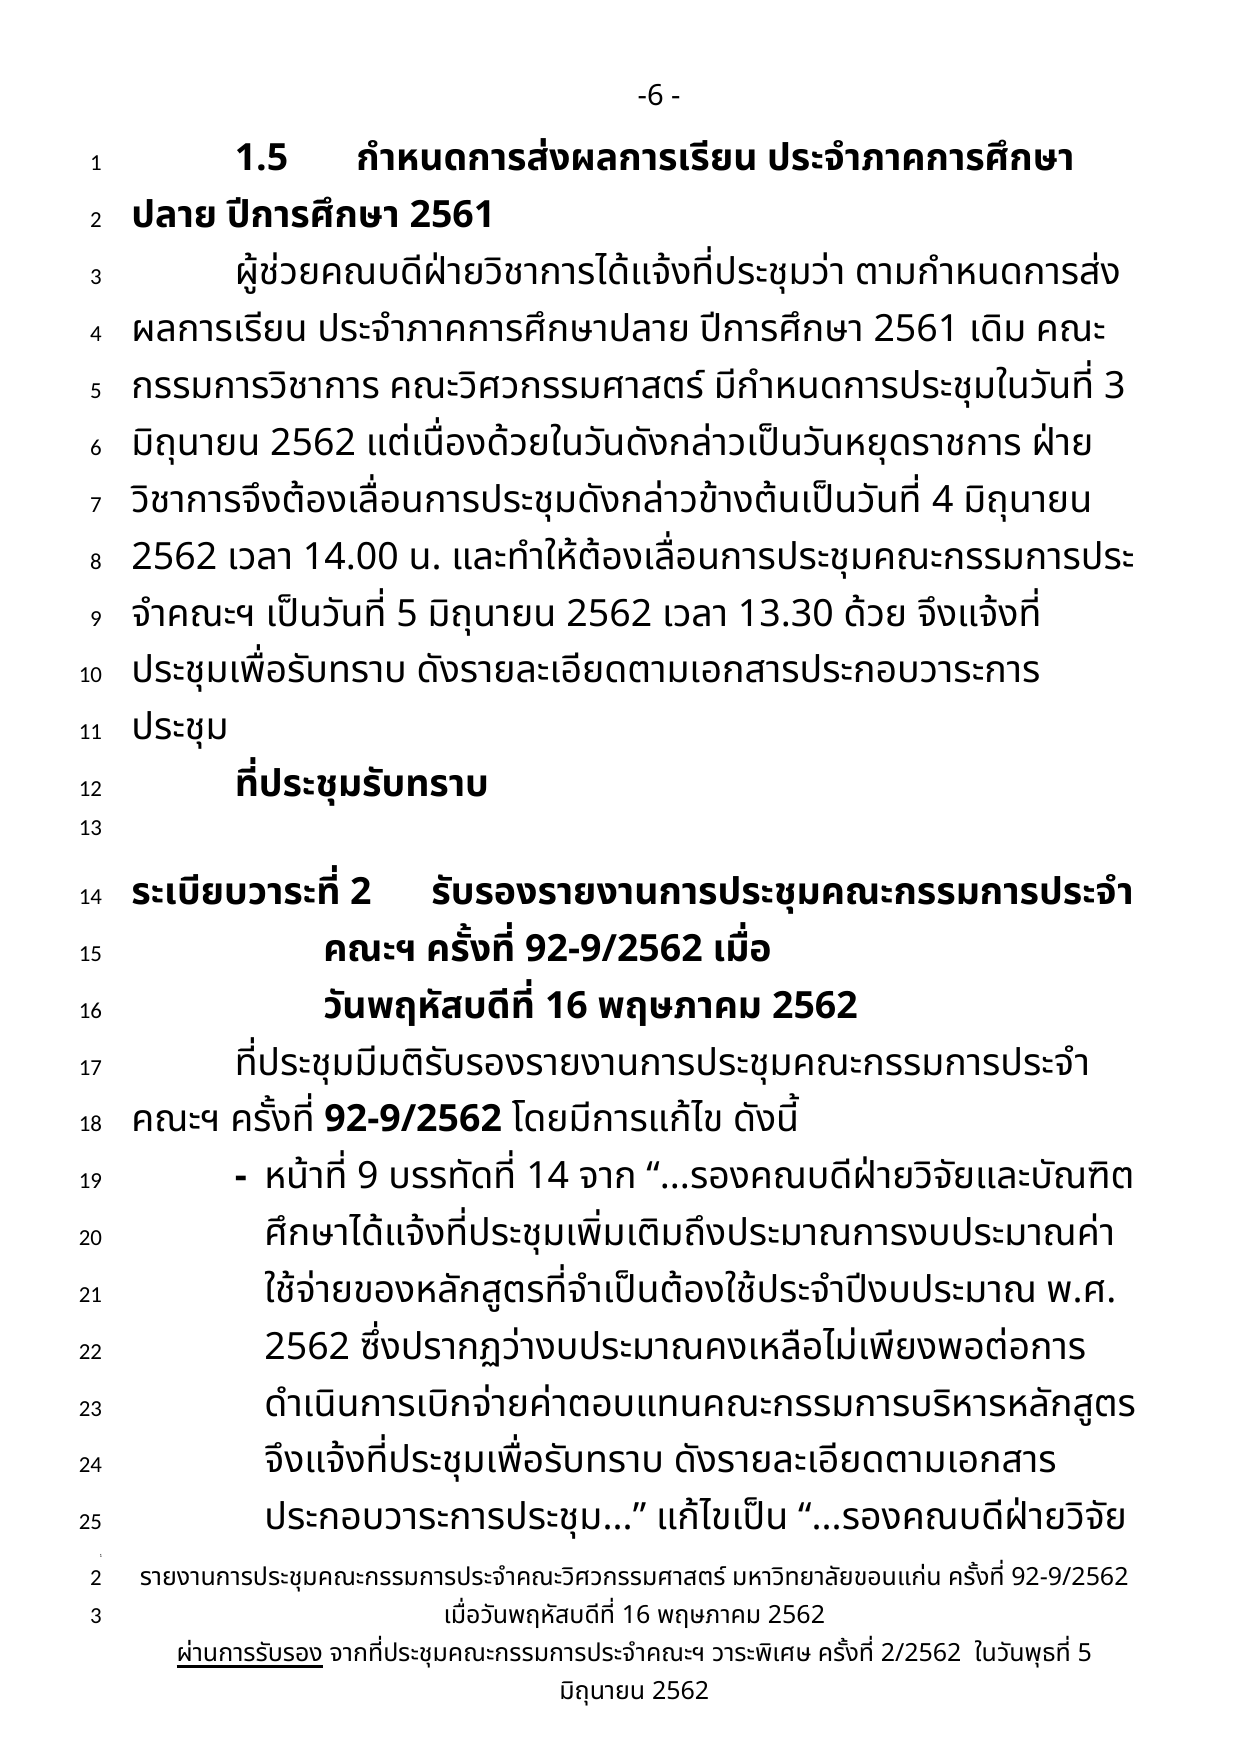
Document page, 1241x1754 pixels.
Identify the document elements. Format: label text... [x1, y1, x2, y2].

text ที่ประชุมรับทราบ [131, 756, 1137, 813]
text ที่ประชุมมีมติรับรองรายงานการประชุมคณะกรรมการประจำคณะฯ ครั้งที่ 92-9/2562 โดยมีการแก้ไข ดังนี้ [131, 1035, 1137, 1149]
text ระเบียบวาระที่ 2 รับรองรายงานการประชุมคณะกรรมการประจำคณะฯ ครั้งที่ 92-9/2562 เมื่อ วันพฤหัสบดีที่ 16 พฤษภาคม 2562 [131, 864, 1137, 1035]
text ผู้ช่วยคณบดีฝ่ายวิชาการได้แจ้งที่ประชุมว่า ตามกำหนดการส่งผลการเรียน ประจำภาคการศึกษาปลาย ปีการศึกษา 2561 เดิม คณะกรรมการวิชาการ คณะวิศวกรรมศาสตร์ มีกำหนดการประชุมในวันที่ 3 มิถุนายน 2562 แต่เนื่องด้วยในวันดังกล่าวเป็นวันหยุดราชการ ฝ่ายวิชาการจึงต้องเลื่อนการประชุมดังกล่าวข้างต้นเป็นวันที่ 4 มิถุนายน 2562 เวลา 14.00 น. และทำให้ต้องเลื่อนการประชุมคณะกรรมการประจำคณะฯ เป็นวันที่ 5 มิถุนายน 2562 เวลา 13.30 ด้วย จึงแจ้งที่ประชุมเพื่อรับทราบ ดังรายละเอียดตามเอกสารประกอบวาระการประชุม [131, 244, 1137, 756]
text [234, 1149, 1137, 1547]
text 1.5 กำหนดการส่งผลการเรียน ประจำภาคการศึกษาปลาย ปีการศึกษา 2561 [131, 131, 1137, 244]
